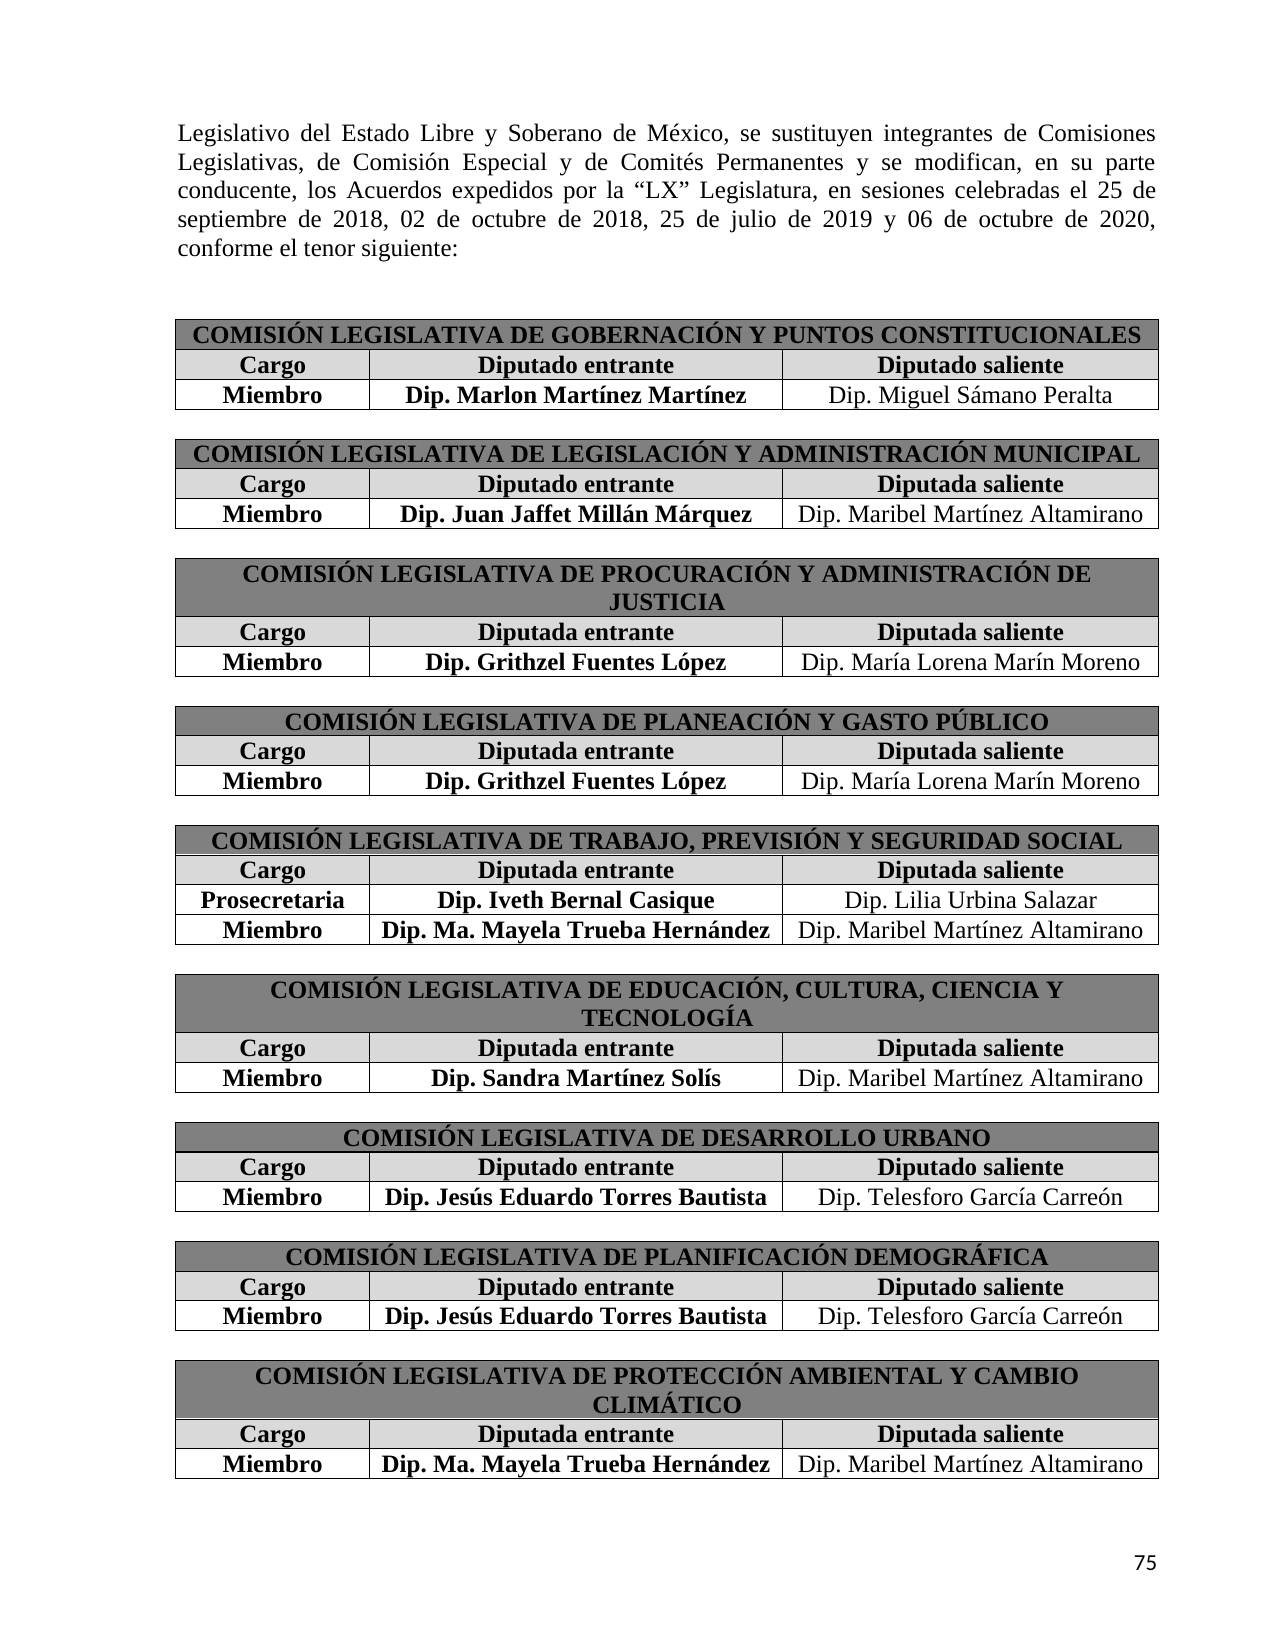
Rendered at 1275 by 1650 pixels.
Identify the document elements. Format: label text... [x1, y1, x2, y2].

table_cell Diputada saliente [783, 856, 1158, 884]
table_cell Dip. Telesforo García Carreón [783, 1182, 1158, 1211]
table_cell Diputada saliente [783, 1033, 1158, 1062]
table_cell Dip. Iveth Bernal Casique [370, 885, 782, 914]
table_cell Cargo [176, 1153, 369, 1181]
table_cell Miembro [176, 1063, 369, 1092]
table_header COMISIÓN LEGISLATIVA DE PROCURACIÓN Y ADMINISTRACIÓN DE JUSTICIA [176, 559, 1158, 616]
table_cell Dip. Ma. Mayela Trueba Hernández [370, 1449, 782, 1478]
table_cell Miembro [176, 766, 369, 795]
table_cell Diputado saliente [783, 1153, 1158, 1181]
table_cell Diputado entrante [370, 469, 782, 498]
table_cell Diputada saliente [783, 617, 1158, 646]
table_cell Diputada entrante [370, 736, 782, 765]
table_cell Prosecretaria [176, 885, 369, 914]
table_cell Dip. Ma. Mayela Trueba Hernández [370, 915, 782, 944]
table_header COMISIÓN LEGISLATIVA DE GOBERNACIÓN Y PUNTOS CONSTITUCIONALES [176, 320, 1158, 349]
table_header COMISIÓN LEGISLATIVA DE PROTECCIÓN AMBIENTAL Y CAMBIO CLIMÁTICO [176, 1361, 1158, 1418]
table_cell Cargo [176, 736, 369, 765]
table_cell Dip. Juan Jaffet Millán Márquez [370, 499, 782, 528]
table_cell Miembro [176, 1449, 369, 1478]
table_cell Cargo [176, 1033, 369, 1062]
table_cell Diputada entrante [370, 1033, 782, 1062]
table_cell Dip. Telesforo García Carreón [783, 1301, 1158, 1330]
table_cell Dip. Miguel Sámano Peralta [783, 380, 1158, 409]
table_cell Diputada entrante [370, 617, 782, 646]
table_header COMISIÓN LEGISLATIVA DE EDUCACIÓN, CULTURA, CIENCIA Y TECNOLOGÍA [176, 975, 1158, 1032]
table_cell Dip. Maribel Martínez Altamirano [783, 915, 1158, 944]
table_cell Cargo [176, 469, 369, 498]
table_cell Diputada saliente [783, 1420, 1158, 1448]
table_cell Dip. Jesús Eduardo Torres Bautista [370, 1301, 782, 1330]
table_cell Diputada entrante [370, 1420, 782, 1448]
table_header COMISIÓN LEGISLATIVA DE DESARROLLO URBANO [176, 1123, 1158, 1151]
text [177, 118, 1157, 262]
table_cell Diputada saliente [783, 469, 1158, 498]
table_cell Miembro [176, 380, 369, 409]
table_cell Cargo [176, 617, 369, 646]
table_header COMISIÓN LEGISLATIVA DE PLANIFICACIÓN DEMOGRÁFICA [176, 1242, 1158, 1271]
table_cell Dip. Grithzel Fuentes López [370, 766, 782, 795]
table_cell Dip. Lilia Urbina Salazar [783, 885, 1158, 914]
table_cell Cargo [176, 1420, 369, 1448]
table_cell Miembro [176, 915, 369, 944]
table_cell Dip. Maribel Martínez Altamirano [783, 1449, 1158, 1478]
table_cell Dip. Marlon Martínez Martínez [370, 380, 782, 409]
table_cell Diputado entrante [370, 1272, 782, 1300]
table_cell Miembro [176, 647, 369, 676]
table_cell Cargo [176, 350, 369, 379]
table_cell Diputado entrante [370, 1153, 782, 1181]
table_header COMISIÓN LEGISLATIVA DE TRABAJO, PREVISIÓN Y SEGURIDAD SOCIAL [176, 826, 1158, 854]
table_cell Dip. Sandra Martínez Solís [370, 1063, 782, 1092]
table_cell Dip. María Lorena Marín Moreno [783, 766, 1158, 795]
table_cell Miembro [176, 499, 369, 528]
table_cell Diputada entrante [370, 856, 782, 884]
table_cell Diputado saliente [783, 350, 1158, 379]
table_cell Diputado entrante [370, 350, 782, 379]
table_cell Diputado saliente [783, 1272, 1158, 1300]
table_cell Dip. Maribel Martínez Altamirano [783, 1063, 1158, 1092]
table_cell Cargo [176, 856, 369, 884]
table_cell Dip. Grithzel Fuentes López [370, 647, 782, 676]
table_cell Cargo [176, 1272, 369, 1300]
table_cell Dip. Jesús Eduardo Torres Bautista [370, 1182, 782, 1211]
table_header COMISIÓN LEGISLATIVA DE PLANEACIÓN Y GASTO PÚBLICO [176, 707, 1158, 735]
table_cell Miembro [176, 1182, 369, 1211]
table_cell Miembro [176, 1301, 369, 1330]
table_cell Dip. Maribel Martínez Altamirano [783, 499, 1158, 528]
table_header COMISIÓN LEGISLATIVA DE LEGISLACIÓN Y ADMINISTRACIÓN MUNICIPAL [176, 440, 1158, 468]
table_cell Diputada saliente [783, 736, 1158, 765]
table_cell Dip. María Lorena Marín Moreno [783, 647, 1158, 676]
